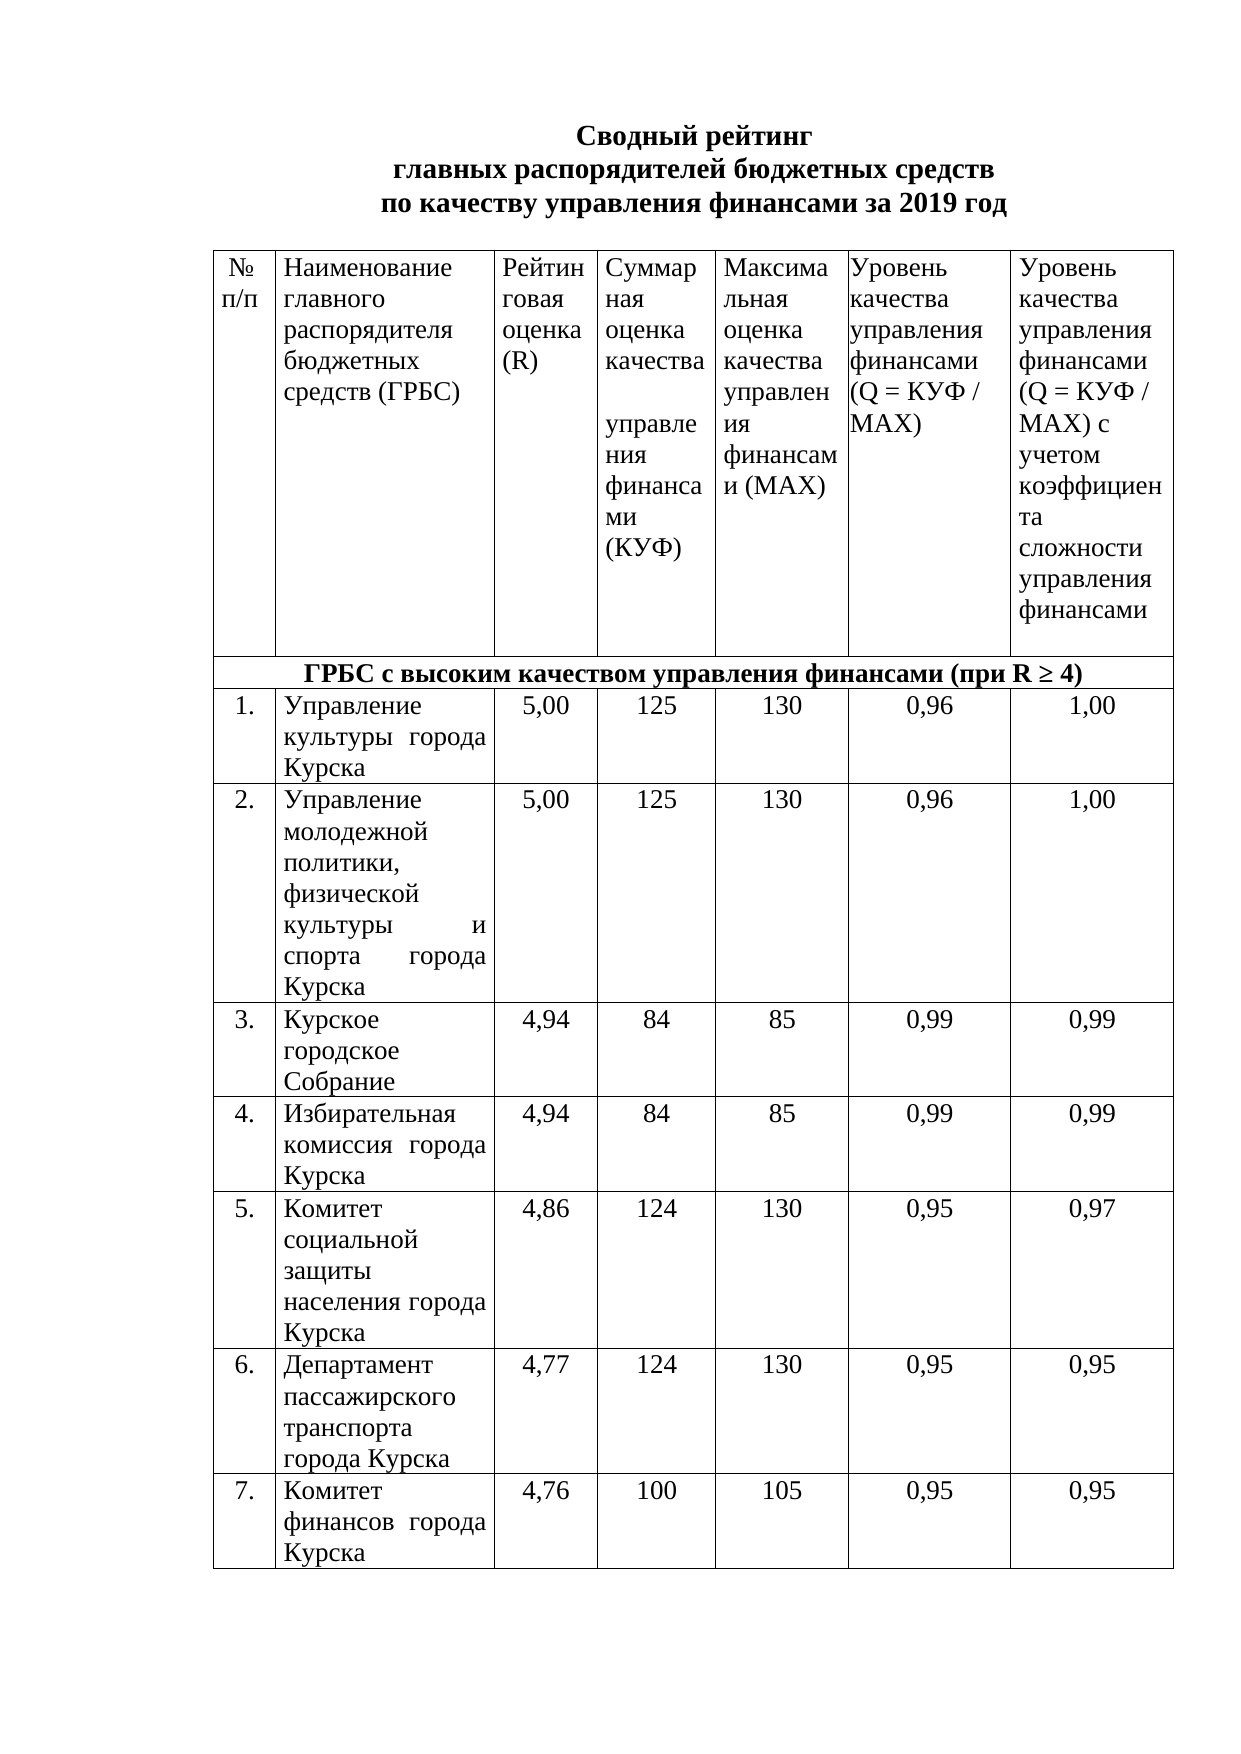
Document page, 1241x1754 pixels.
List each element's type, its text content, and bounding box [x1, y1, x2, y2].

table_cell 130 [716, 689, 848, 783]
table_header Рейтинговая оценка (R) [495, 251, 597, 656]
text Сводный рейтинг [207, 118, 1181, 152]
table_cell 3. [214, 1003, 275, 1096]
table_cell 4,86 [495, 1192, 597, 1347]
table_cell Комитет социальной защиты населения города Курска [276, 1192, 494, 1347]
table_cell ГРБС с высоким качеством управления финансами (при R ≥ 4) [214, 657, 1173, 688]
table_cell 0,99 [849, 1003, 1010, 1096]
text по качеству управления финансами за 2019 год [207, 185, 1181, 219]
table_cell 100 [598, 1474, 715, 1567]
table_header Уровень качества управления финансами (Q = КУФ / MAX) [849, 251, 1010, 656]
table_cell 85 [716, 1097, 848, 1191]
table_header Уровень качества управления финансами (Q = КУФ / MAX) с учетом коэффициента сложности управления финансами [1011, 251, 1173, 656]
table_cell 124 [598, 1349, 715, 1473]
table_header Максимальная оценка качества управления финансами (MAX) [716, 251, 848, 656]
table_cell 5,00 [495, 689, 597, 783]
table_cell 0,99 [1011, 1003, 1173, 1096]
table_cell 4,94 [495, 1003, 597, 1096]
table_cell 124 [598, 1192, 715, 1347]
table_cell 0,96 [849, 689, 1010, 783]
table_header № п/п [214, 251, 275, 656]
table_cell 0,99 [1011, 1097, 1173, 1191]
table_cell Управление молодежной политики, физической культуры и спорта города Курска [276, 784, 494, 1002]
table_cell 4,77 [495, 1349, 597, 1473]
table_cell 0,96 [849, 784, 1010, 1002]
table_cell 1,00 [1011, 689, 1173, 783]
table_cell 6. [214, 1349, 275, 1473]
text главных распорядителей бюджетных средств [207, 152, 1181, 185]
table_cell 130 [716, 1349, 848, 1473]
table_cell 1. [214, 689, 275, 783]
table_cell 0,95 [849, 1474, 1010, 1567]
table_cell 0,95 [849, 1349, 1010, 1473]
table_cell Комитет финансов города Курска [276, 1474, 494, 1567]
table_cell Курское городское Собрание [276, 1003, 494, 1096]
table_cell 85 [716, 1003, 848, 1096]
table_cell 0,99 [849, 1097, 1010, 1191]
table_header Наименование главного распорядителя бюджетных средств (ГРБС) [276, 251, 494, 656]
table_cell 7. [214, 1474, 275, 1567]
table_header Суммарная оценка качества управления финансами (КУФ) [598, 251, 715, 656]
table_cell 0,95 [1011, 1349, 1173, 1473]
table_cell 125 [598, 784, 715, 1002]
table_cell 84 [598, 1003, 715, 1096]
table_cell Избирательная комиссия города Курска [276, 1097, 494, 1191]
table_cell 0,97 [1011, 1192, 1173, 1347]
table_cell 130 [716, 1192, 848, 1347]
table_cell 2. [214, 784, 275, 1002]
table_cell 4. [214, 1097, 275, 1191]
table_cell 0,95 [1011, 1474, 1173, 1567]
table_cell Департамент пассажирского транспорта города Курска [276, 1349, 494, 1473]
table_cell 84 [598, 1097, 715, 1191]
table_cell 5,00 [495, 784, 597, 1002]
table_cell 130 [716, 784, 848, 1002]
table_cell 5. [214, 1192, 275, 1347]
table_cell 0,95 [849, 1192, 1010, 1347]
table_cell 125 [598, 689, 715, 783]
table_cell 4,94 [495, 1097, 597, 1191]
table_cell 1,00 [1011, 784, 1173, 1002]
table_cell 105 [716, 1474, 848, 1567]
table_cell Управление культуры города Курска [276, 689, 494, 783]
table_cell 4,76 [495, 1474, 597, 1567]
